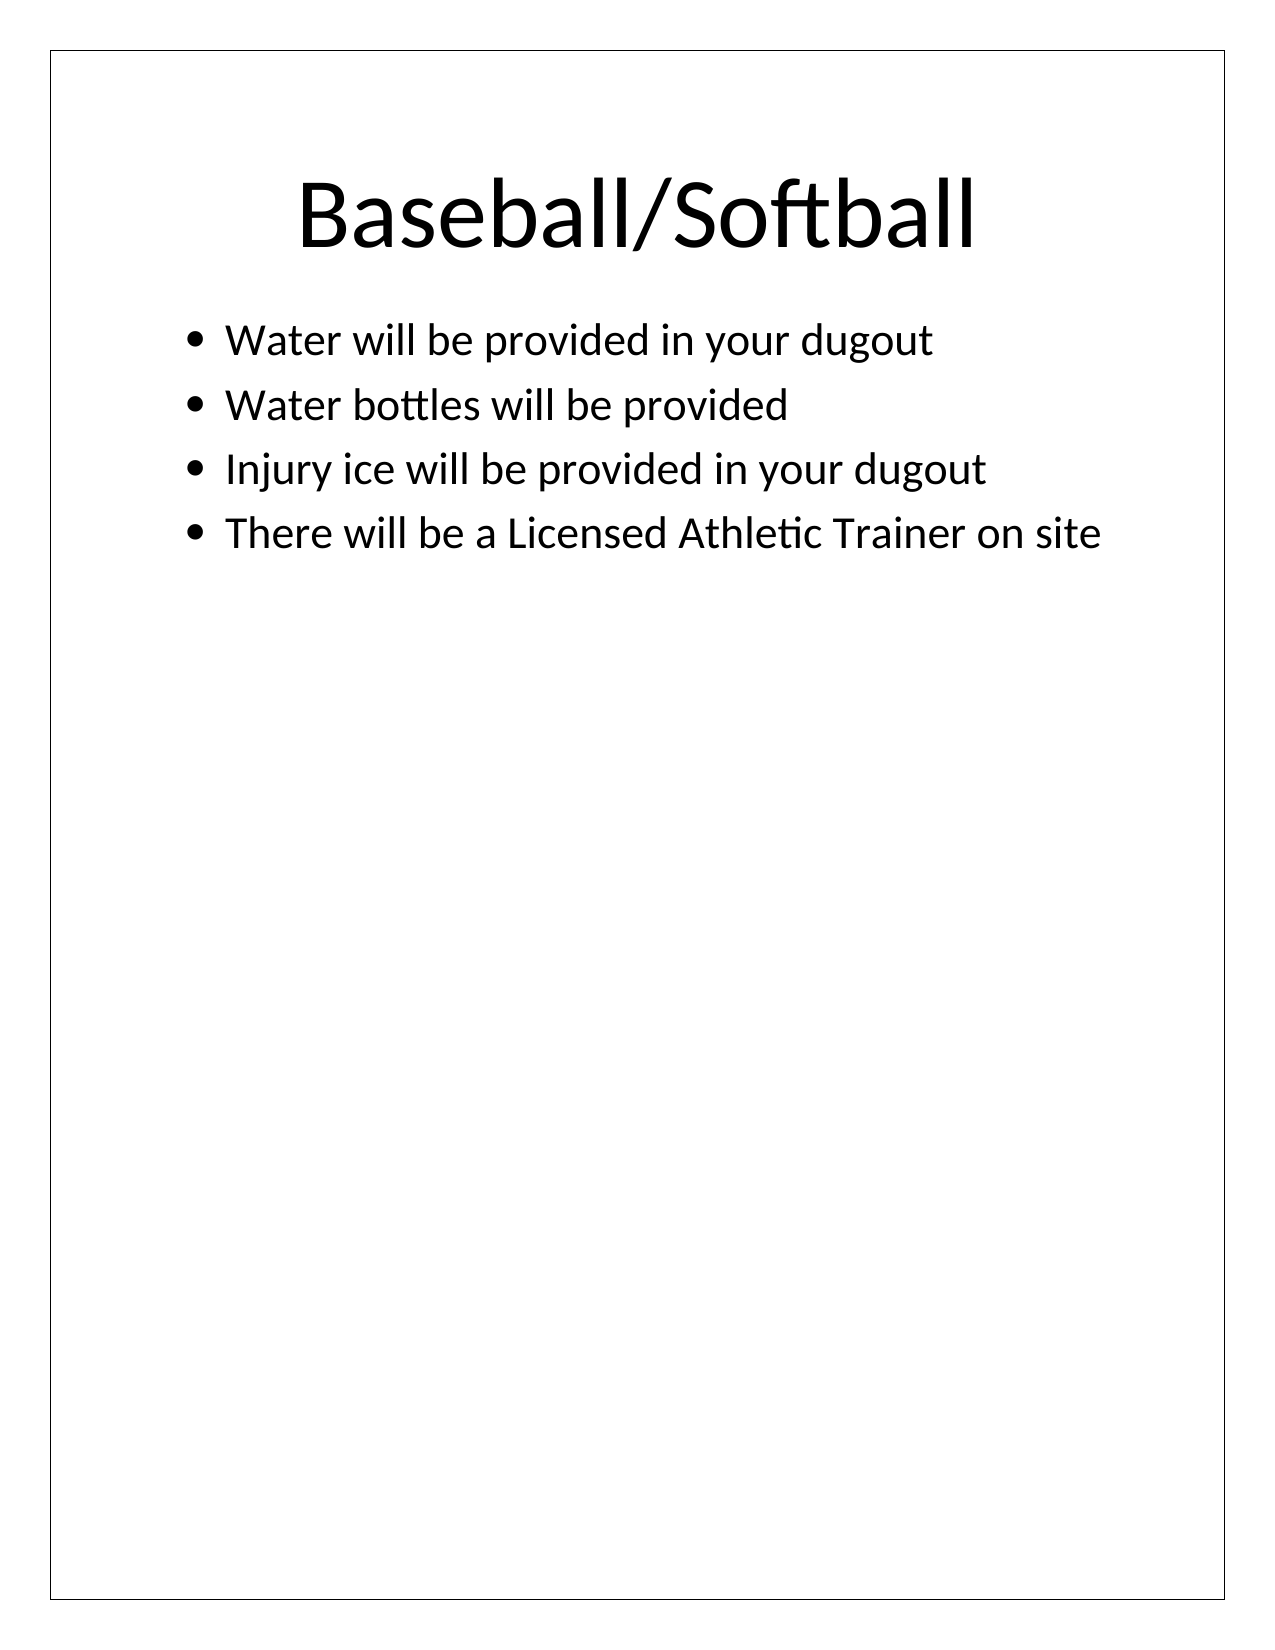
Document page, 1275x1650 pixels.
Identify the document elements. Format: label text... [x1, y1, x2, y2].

list Water will be provided in your dugout [187, 311, 1125, 367]
text Baseball/Softball [150, 150, 1125, 272]
list Water bottles will be provided [187, 375, 1125, 431]
list Injury ice will be provided in your dugout [187, 440, 1125, 496]
list There will be a Licensed Athletic Trainer on site [187, 504, 1125, 560]
